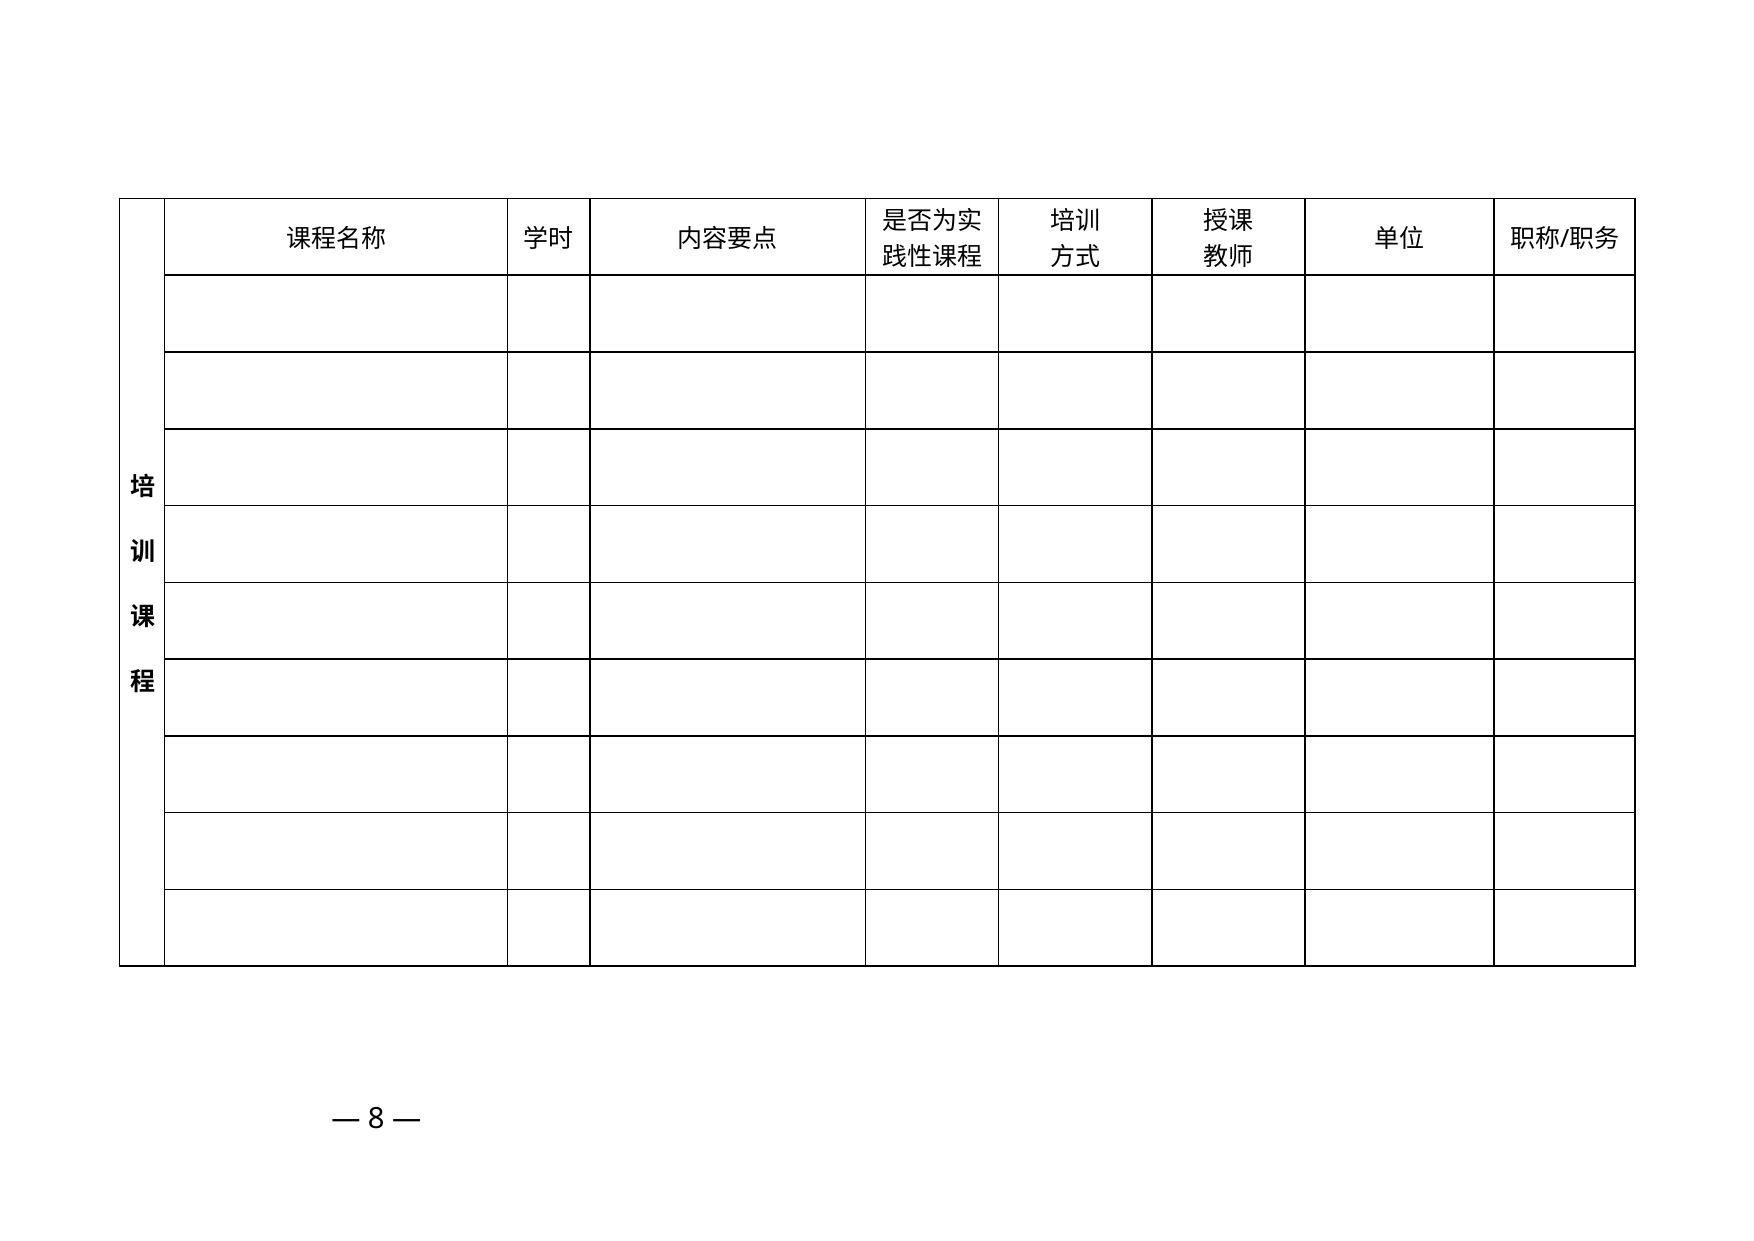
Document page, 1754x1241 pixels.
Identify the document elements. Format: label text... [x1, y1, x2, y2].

table_cell [591, 276, 865, 351]
table_cell [1495, 583, 1634, 658]
table_cell [591, 583, 865, 658]
table_cell [508, 813, 589, 888]
table_cell [1495, 353, 1634, 428]
table_cell [1306, 660, 1493, 735]
table_cell [1495, 737, 1634, 812]
table_cell [866, 353, 998, 428]
table_cell [999, 890, 1151, 965]
table_cell [165, 353, 507, 428]
table_cell [165, 430, 507, 505]
table_cell [1495, 660, 1634, 735]
table_cell [508, 737, 589, 812]
table_cell [866, 737, 998, 812]
table_cell [1306, 737, 1493, 812]
table_cell [508, 506, 589, 581]
table_cell [508, 430, 589, 505]
table_cell [866, 583, 998, 658]
table_cell [866, 813, 998, 888]
table_cell [1495, 430, 1634, 505]
table_cell [1306, 430, 1493, 505]
table_cell [1153, 890, 1304, 965]
table_header 是否为实践性课程 [866, 199, 998, 274]
table_cell [1495, 276, 1634, 351]
table_cell [508, 276, 589, 351]
table_cell [165, 276, 507, 351]
table_cell [1306, 276, 1493, 351]
table_cell [866, 506, 998, 581]
table_cell [1153, 583, 1304, 658]
table_cell [1153, 660, 1304, 735]
table_cell [999, 506, 1151, 581]
table_cell [999, 737, 1151, 812]
table_cell [866, 430, 998, 505]
table_cell [591, 813, 865, 888]
table_cell [591, 353, 865, 428]
table_header 课程名称 [165, 199, 507, 274]
table_cell [1153, 276, 1304, 351]
table_header 内容要点 [591, 199, 865, 274]
table_cell [508, 583, 589, 658]
table_cell [1306, 583, 1493, 658]
table_cell [1306, 890, 1493, 965]
table_cell [999, 813, 1151, 888]
table_cell [999, 583, 1151, 658]
table_cell [999, 430, 1151, 505]
table_header 培训课程 [120, 199, 164, 965]
table_cell [591, 890, 865, 965]
table_cell [1153, 813, 1304, 888]
table_header 培训 方式 [999, 199, 1151, 274]
table_header 单位 [1306, 199, 1493, 274]
table_cell [866, 276, 998, 351]
table_cell [1306, 353, 1493, 428]
table_cell [1306, 813, 1493, 888]
table_cell [165, 583, 507, 658]
table_cell [165, 737, 507, 812]
table_cell [165, 660, 507, 735]
table_cell [591, 430, 865, 505]
table_cell [999, 276, 1151, 351]
table_cell [999, 353, 1151, 428]
table_cell [165, 506, 507, 581]
table_header 职称/职务 [1495, 199, 1634, 274]
table_cell [165, 813, 507, 888]
table_cell [999, 660, 1151, 735]
table_cell [866, 660, 998, 735]
table_cell [1153, 430, 1304, 505]
table_cell [508, 890, 589, 965]
table_cell [508, 353, 589, 428]
table_cell [1153, 353, 1304, 428]
table_cell [1495, 890, 1634, 965]
table_cell [1153, 737, 1304, 812]
table_cell [1306, 506, 1493, 581]
table_cell [591, 737, 865, 812]
table_cell [1495, 506, 1634, 581]
table_cell [1153, 506, 1304, 581]
table_cell [1495, 813, 1634, 888]
table_cell [591, 506, 865, 581]
table_header 学时 [508, 199, 589, 274]
table_cell [866, 890, 998, 965]
table_cell [508, 660, 589, 735]
table_cell [165, 890, 507, 965]
table_cell [591, 660, 865, 735]
table_header 授课 教师 [1153, 199, 1304, 274]
